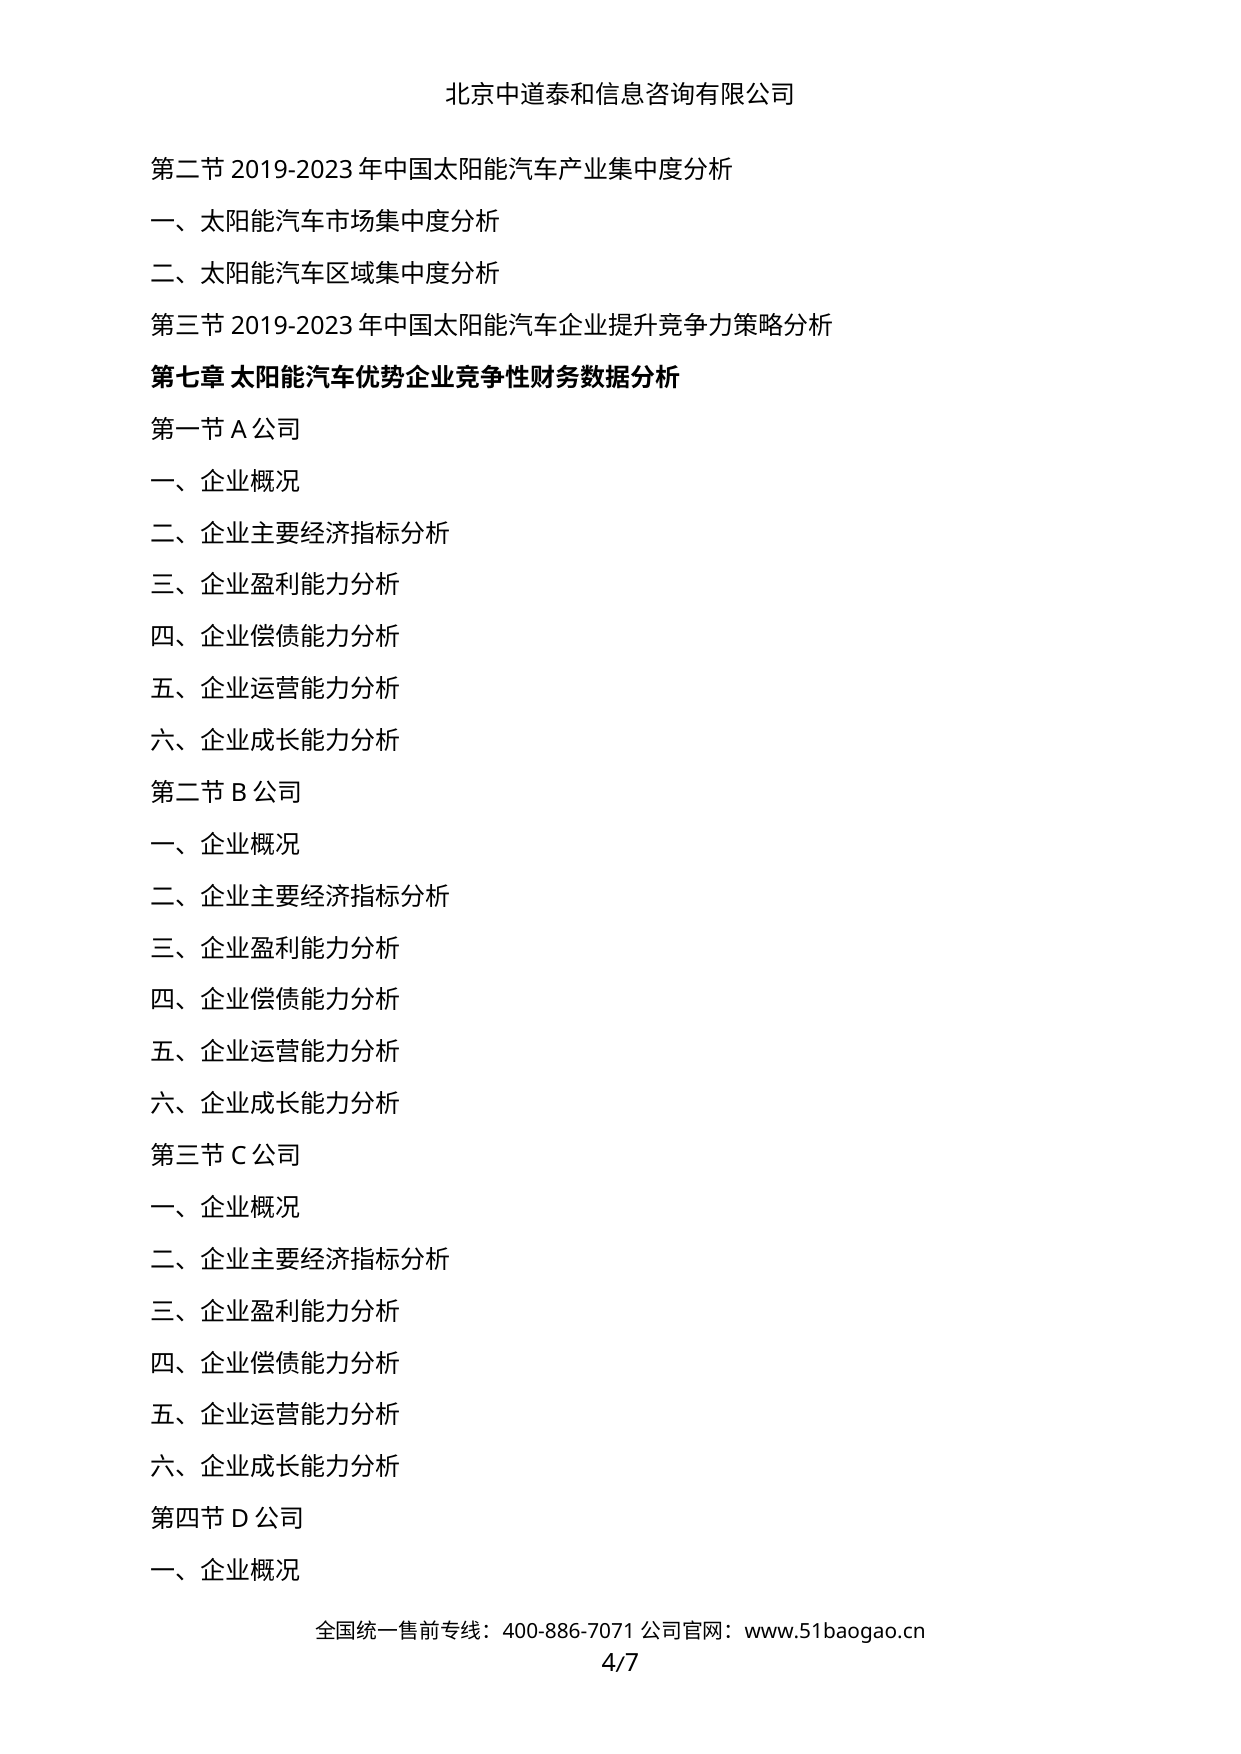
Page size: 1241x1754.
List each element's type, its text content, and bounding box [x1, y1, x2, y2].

text 一、太阳能汽车市场集中度分析 [150, 202, 1090, 238]
text 一、企业概况 [150, 461, 1090, 497]
text 二、太阳能汽车区域集中度分析 [150, 254, 1090, 290]
text 一、企业概况 [150, 1551, 1090, 1587]
text 四、企业偿债能力分析 [150, 1343, 1090, 1379]
text 三、企业盈利能力分析 [150, 928, 1090, 964]
text 五、企业运营能力分析 [150, 1395, 1090, 1431]
text 第二节 2019-2023年中国太阳能汽车产业集中度分析 [150, 150, 1090, 186]
text 四、企业偿债能力分析 [150, 617, 1090, 653]
text 四、企业偿债能力分析 [150, 980, 1090, 1016]
text 六、企业成长能力分析 [150, 721, 1090, 757]
text 第四节 D公司 [150, 1499, 1090, 1535]
text 一、企业概况 [150, 824, 1090, 861]
text 二、企业主要经济指标分析 [150, 1239, 1090, 1276]
text 二、企业主要经济指标分析 [150, 513, 1090, 549]
text 三、企业盈利能力分析 [150, 565, 1090, 601]
text 五、企业运营能力分析 [150, 669, 1090, 705]
text 六、企业成长能力分析 [150, 1084, 1090, 1120]
text 第七章 太阳能汽车优势企业竞争性财务数据分析 [150, 357, 1090, 394]
text 三、企业盈利能力分析 [150, 1291, 1090, 1327]
text 二、企业主要经济指标分析 [150, 876, 1090, 912]
text 六、企业成长能力分析 [150, 1447, 1090, 1483]
text 一、企业概况 [150, 1187, 1090, 1224]
text 第一节 A公司 [150, 409, 1090, 446]
text 第三节 C公司 [150, 1136, 1090, 1172]
text 第三节 2019-2023年中国太阳能汽车企业提升竞争力策略分析 [150, 306, 1090, 342]
text 五、企业运营能力分析 [150, 1032, 1090, 1068]
text 第二节 B公司 [150, 772, 1090, 809]
